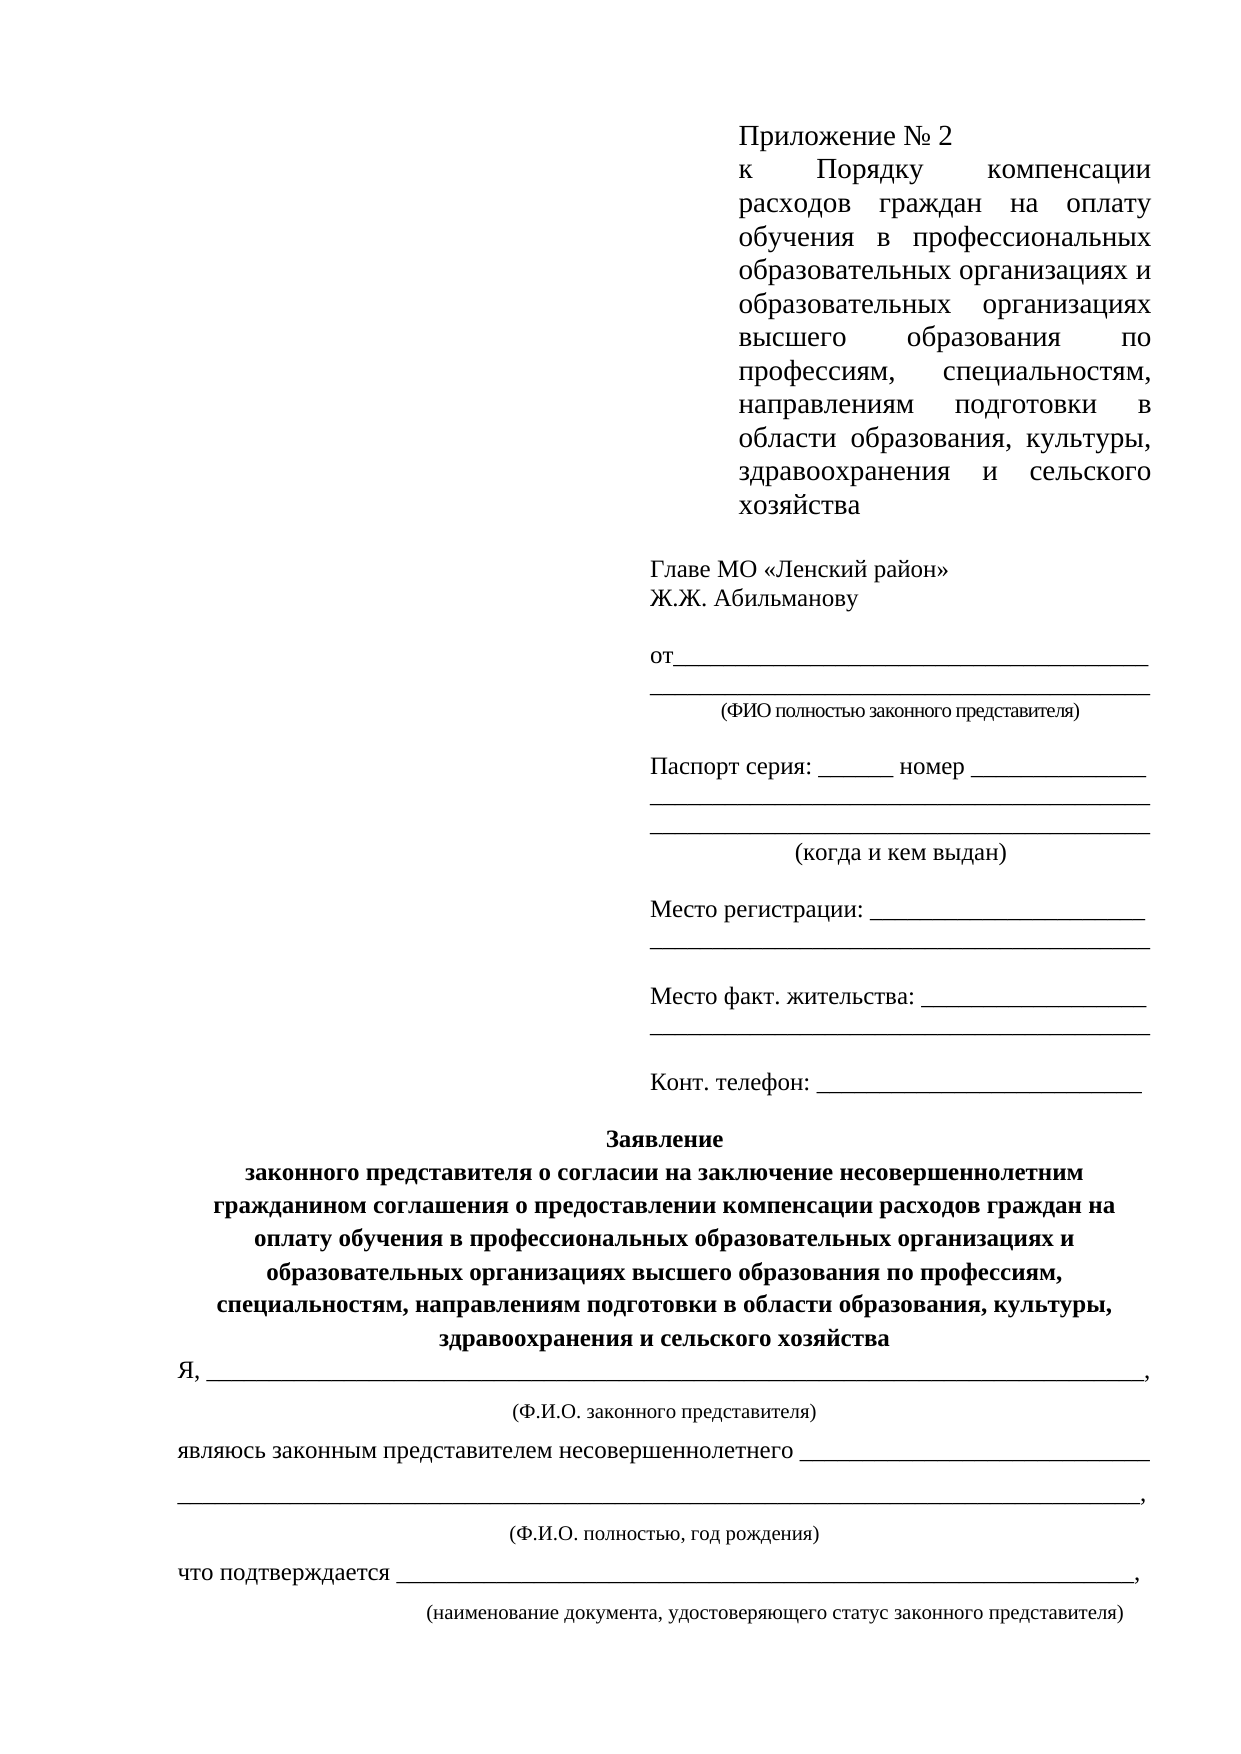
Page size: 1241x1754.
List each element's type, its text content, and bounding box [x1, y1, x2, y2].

text являюсь законным представителем несовершеннолетнего ____________________________ [177, 1435, 1152, 1463]
text от______________________________________ [650, 640, 1152, 669]
text гражданином соглашения о предоставлении компенсации расходов граждан на оплату обучения в профессиональных образовательных организациях и образовательных организациях высшего образования по профессиям, специальностям, направлениям подготовки в области образования, культуры, здравоохранения и сельского хозяйства [177, 1191, 1152, 1351]
text ________________________________________ [650, 669, 1152, 698]
text Конт. телефон: __________________________ [650, 1067, 1152, 1096]
text (Ф.И.О. законного представителя) [177, 1399, 1152, 1423]
text к Порядку компенсации расходов граждан на оплату обучения в профессиональных образовательных организациях и образовательных организациях высшего образования по профессиям, специальностям, направлениям подготовки в области образования, культуры, здравоохранения и сельского хозяйства [738, 152, 1152, 521]
text ________________________________________________________________________________ [650, 779, 1152, 837]
text ________________________________________ [650, 923, 1152, 952]
text Место факт. жительства: __________________ [650, 981, 1152, 1009]
text Ж.Ж. Абильманову [650, 583, 1152, 612]
text Главе МО «Ленский район» [650, 554, 1152, 583]
text Место регистрации: ______________________ [650, 894, 1152, 923]
text Заявление [177, 1124, 1152, 1153]
text что подтверждается ___________________________________________________________, [177, 1557, 1152, 1586]
text законного представителя о согласии на заключение несовершеннолетним [177, 1157, 1152, 1186]
text (когда и кем выдан) [650, 837, 1152, 866]
text ________________________________________ [650, 1009, 1152, 1038]
text Приложение № 2 [738, 118, 1152, 152]
text Паспорт серия: ______ номер ______________ [650, 751, 1152, 779]
text _____________________________________________________________________________, [177, 1478, 1152, 1507]
text Я, ___________________________________________________________________________, [177, 1356, 1152, 1384]
text (наименование документа, удостоверяющего статус законного представителя) [399, 1600, 1152, 1624]
text (ФИО полностью законного представителя) [650, 698, 1152, 722]
text (Ф.И.О. полностью, год рождения) [177, 1521, 1152, 1545]
